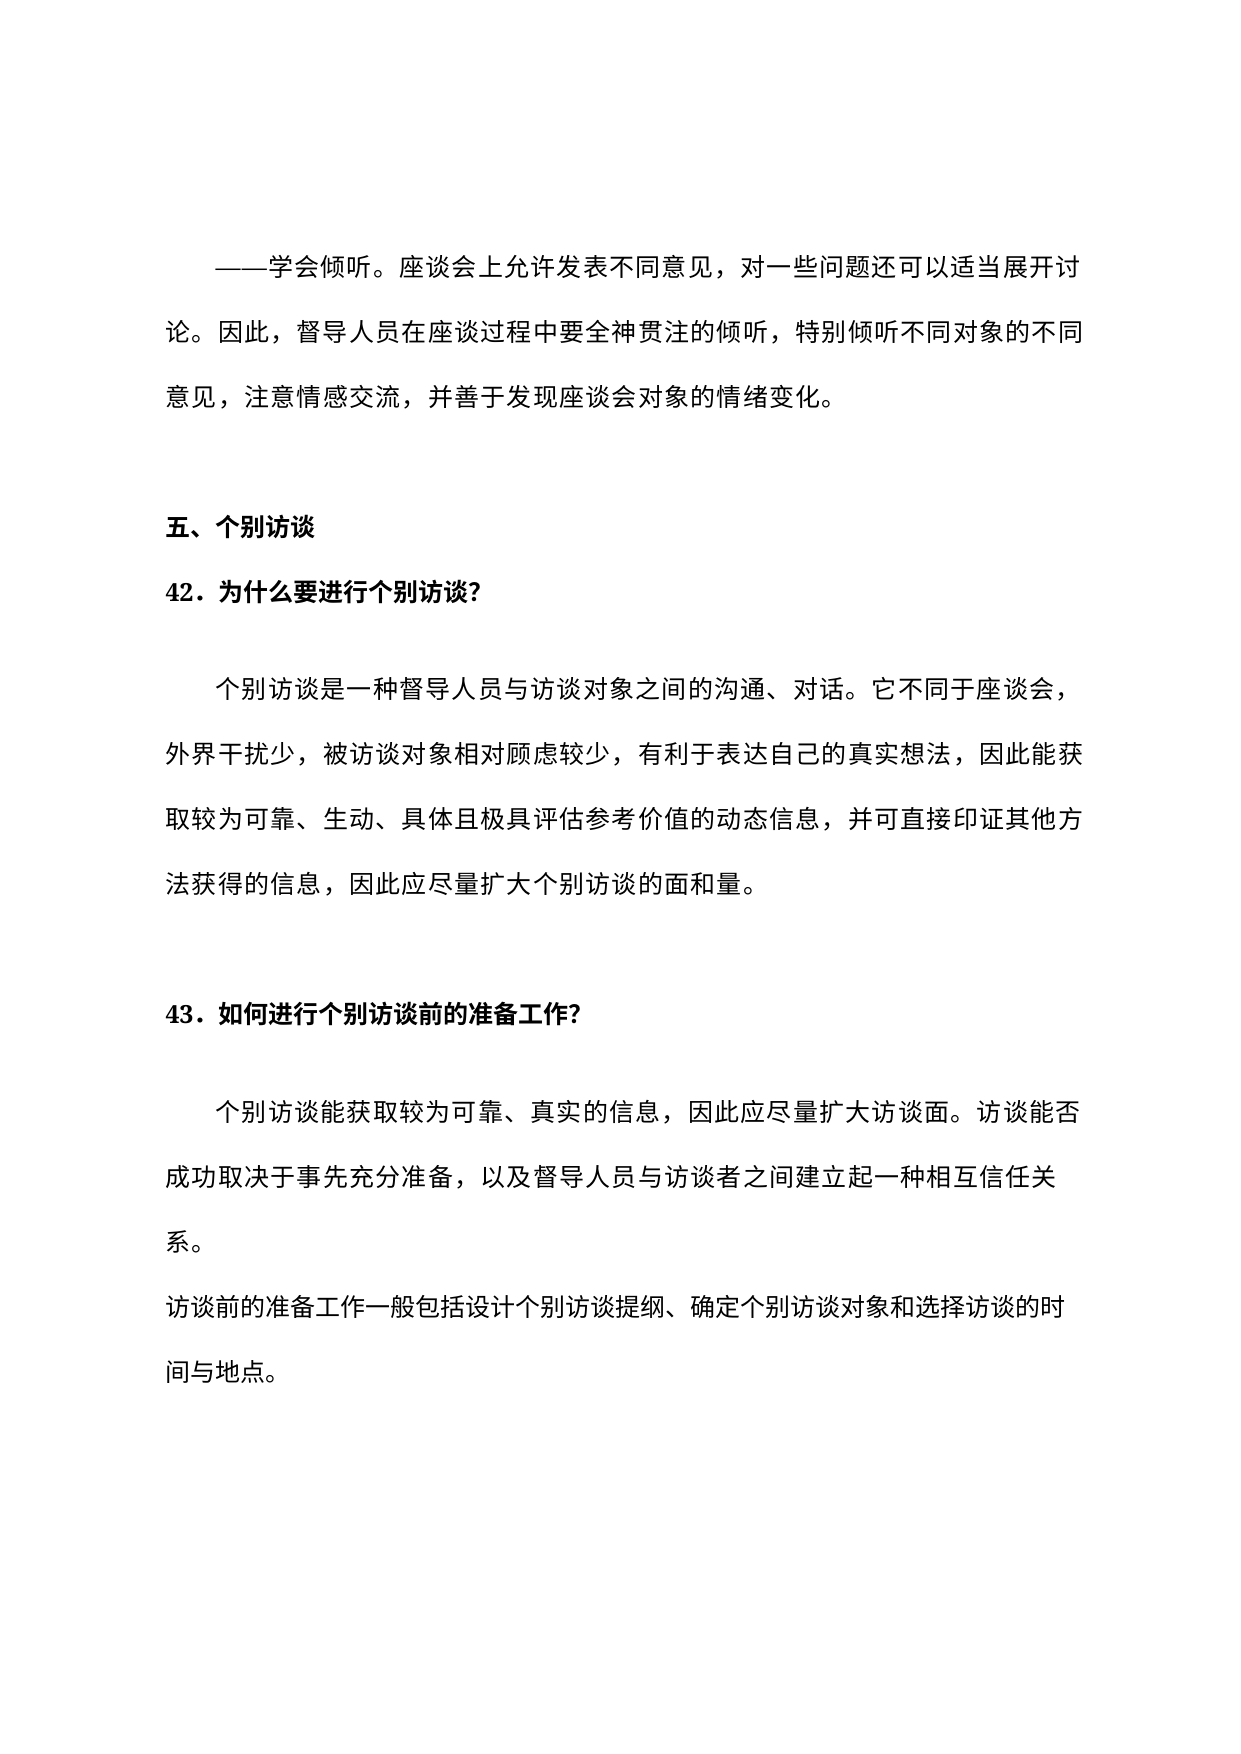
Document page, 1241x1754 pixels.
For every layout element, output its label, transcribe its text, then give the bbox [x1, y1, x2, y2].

text 个别访谈是一种督导人员与访谈对象之间的沟通、对话。它不同于座谈会，外界干扰少，被访谈对象相对顾虑较少，有利于表达自己的真实想法，因此能获取较为可靠、生动、具体且极具评估参考价值的动态信息，并可直接印证其他方法获得的信息，因此应尽量扩大个别访谈的面和量。 [165, 655, 1087, 915]
text 访谈前的准备工作一般包括设计个别访谈提纲、确定个别访谈对象和选择访谈的时间与地点。 [165, 1273, 1087, 1403]
text 43．如何进行个别访谈前的准备工作？ [165, 915, 1087, 1078]
table_header 个别访谈能获取较为可靠、真实的信息，因此应尽量扩大访谈面。访谈能否成功取决于事先充分准备，以及督导人员与访谈者之间建立起一种相互信任关系。 [165, 1078, 1087, 1273]
text 五、个别访谈 42．为什么要进行个别访谈？ [165, 428, 1087, 655]
text ——学会倾听。座谈会上允许发表不同意见，对一些问题还可以适当展开讨论。因此，督导人员在座谈过程中要全神贯注的倾听，特别倾听不同对象的不同意见，注意情感交流，并善于发现座谈会对象的情绪变化。 [165, 233, 1087, 428]
